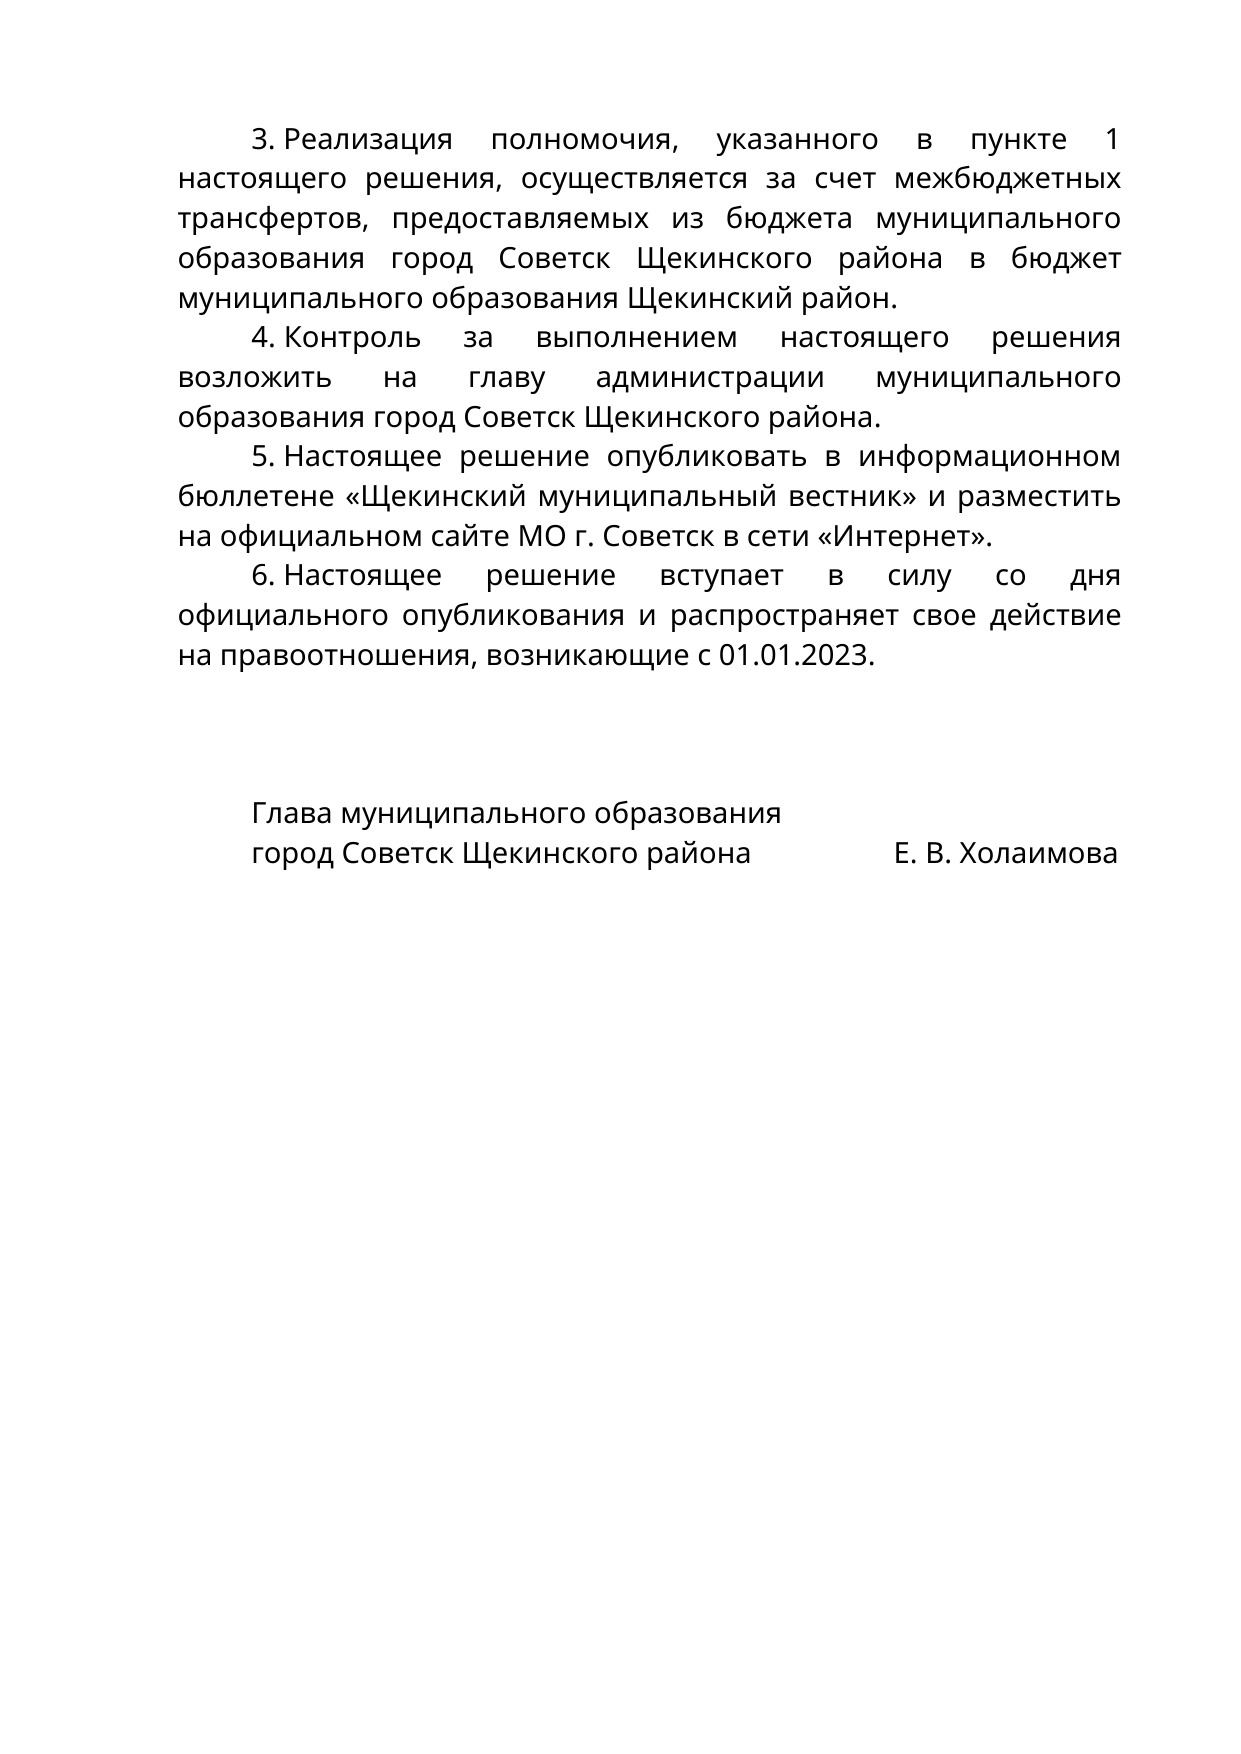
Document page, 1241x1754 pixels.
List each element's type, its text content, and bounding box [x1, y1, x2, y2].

text 3. Реализация полномочия, указанного в пункте 1 настоящего решения, осуществляется за счет межбюджетных трансфертов, предоставляемых из бюджета муниципального образования город Советск Щекинского района в бюджет муниципального образования Щекинский район. [177, 118, 1122, 317]
text город Советск Щекинского района Е. В. Холаимова [177, 832, 1122, 872]
text Глава муниципального образования [177, 793, 1122, 832]
text 4. Контроль за выполнением настоящего решения возложить на главу администрации муниципального образования город Советск Щекинского района. [177, 317, 1122, 436]
text 5. Настоящее решение опубликовать в информационном бюллетене «Щекинский муниципальный вестник» и разместить на официальном сайте МО г. Советск в сети «Интернет». [177, 436, 1122, 555]
text 6. Настоящее решение вступает в силу со дня официального опубликования и распространяет свое действие на правоотношения, возникающие с 01.01.2023. [177, 555, 1122, 674]
